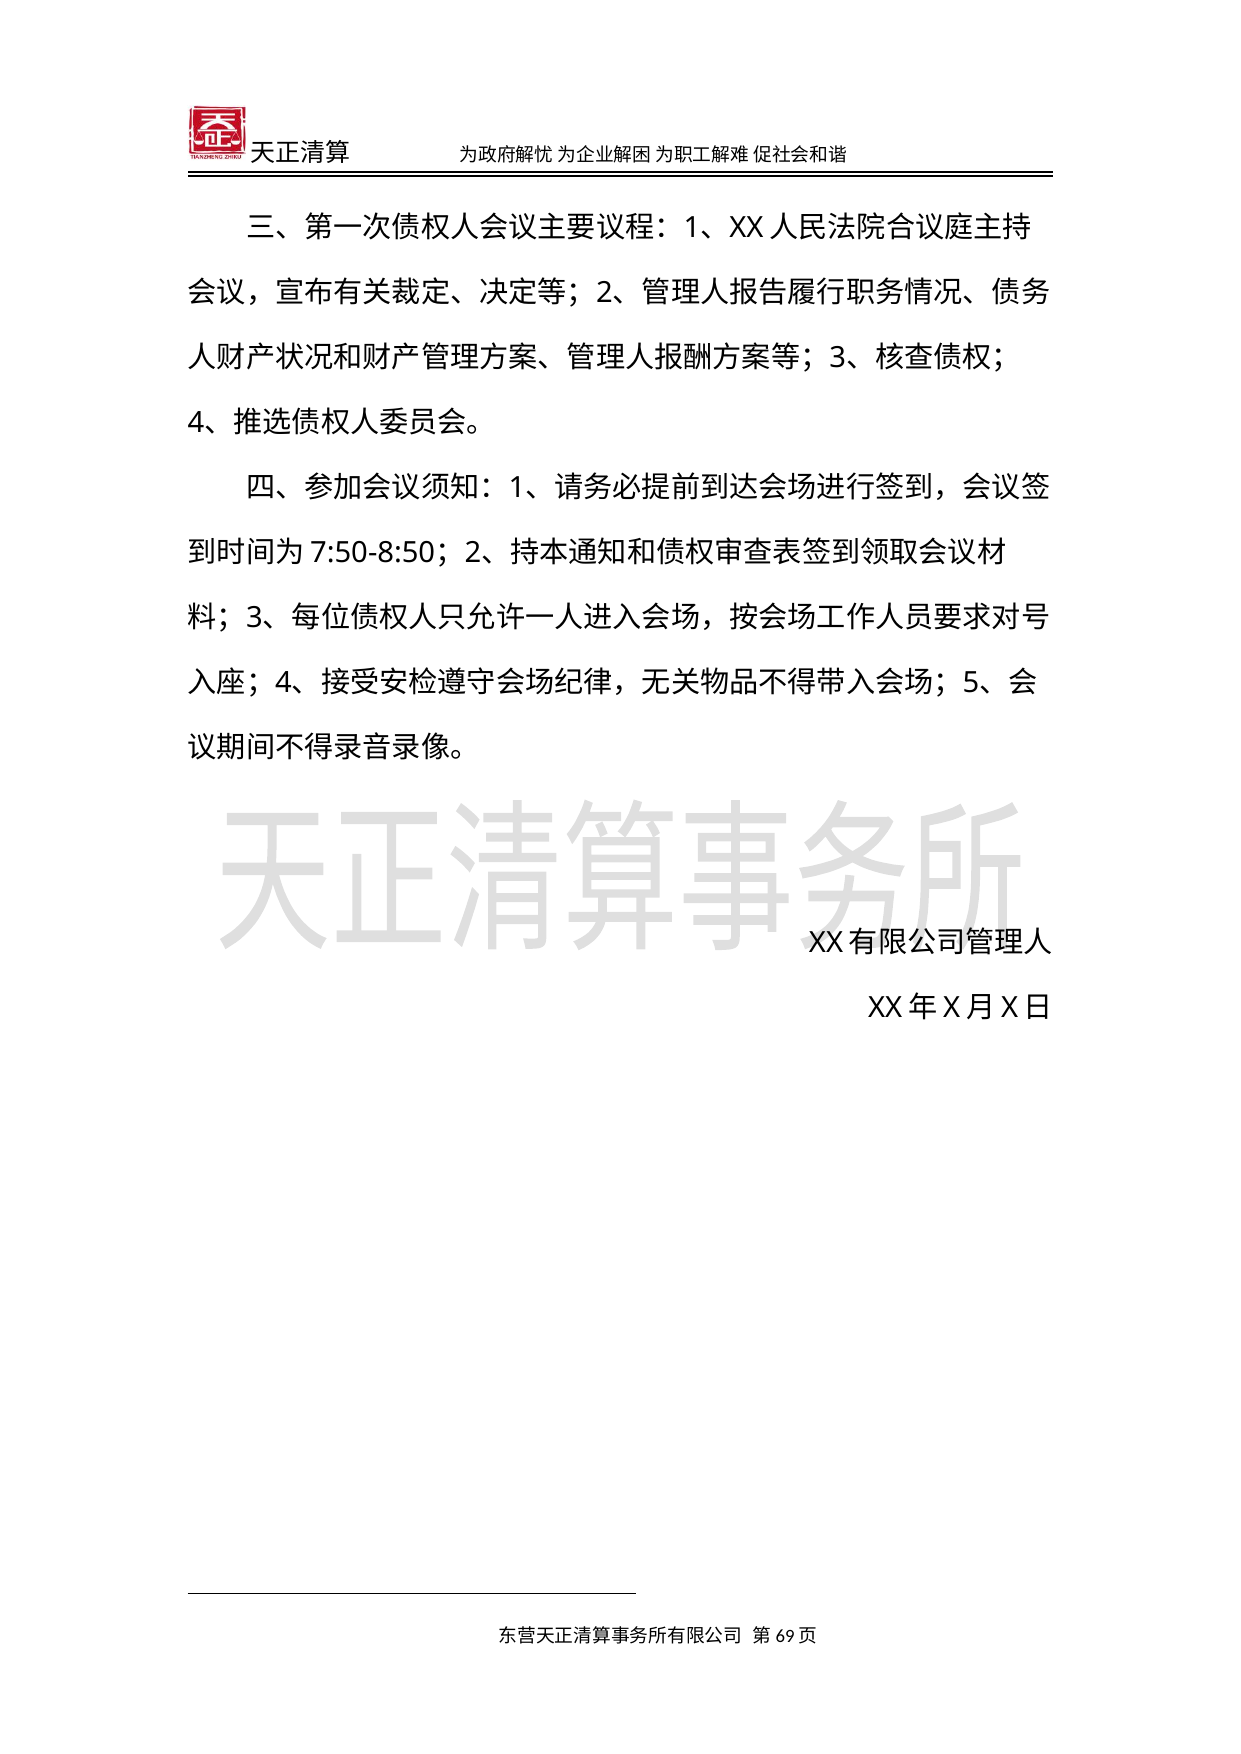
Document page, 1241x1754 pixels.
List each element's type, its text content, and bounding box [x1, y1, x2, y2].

text 四、参加会议须知：1、请务必提前到达会场进行签到，会议签到时间为7:50-8:50；2、持本通知和债权审查表签到领取会议材料；3、每位债权人只允许一人进入会场，按会场工作人员要求对号入座；4、接受安检遵守会场纪律，无关物品不得带入会场；5、会议期间不得录音录像。 [187, 453, 1053, 778]
text 三、第一次债权人会议主要议程：1、XX人民法院合议庭主持会议，宣布有关裁定、决定等；2、管理人报告履行职务情况、债务人财产状况和财产管理方案、管理人报酬方案等；3、核查债权；4、推选债权人委员会。 [187, 193, 1053, 453]
picture [187, 105, 246, 162]
text XX年X月X日 [187, 973, 1053, 1038]
text XX有限公司管理人 [187, 908, 1053, 973]
